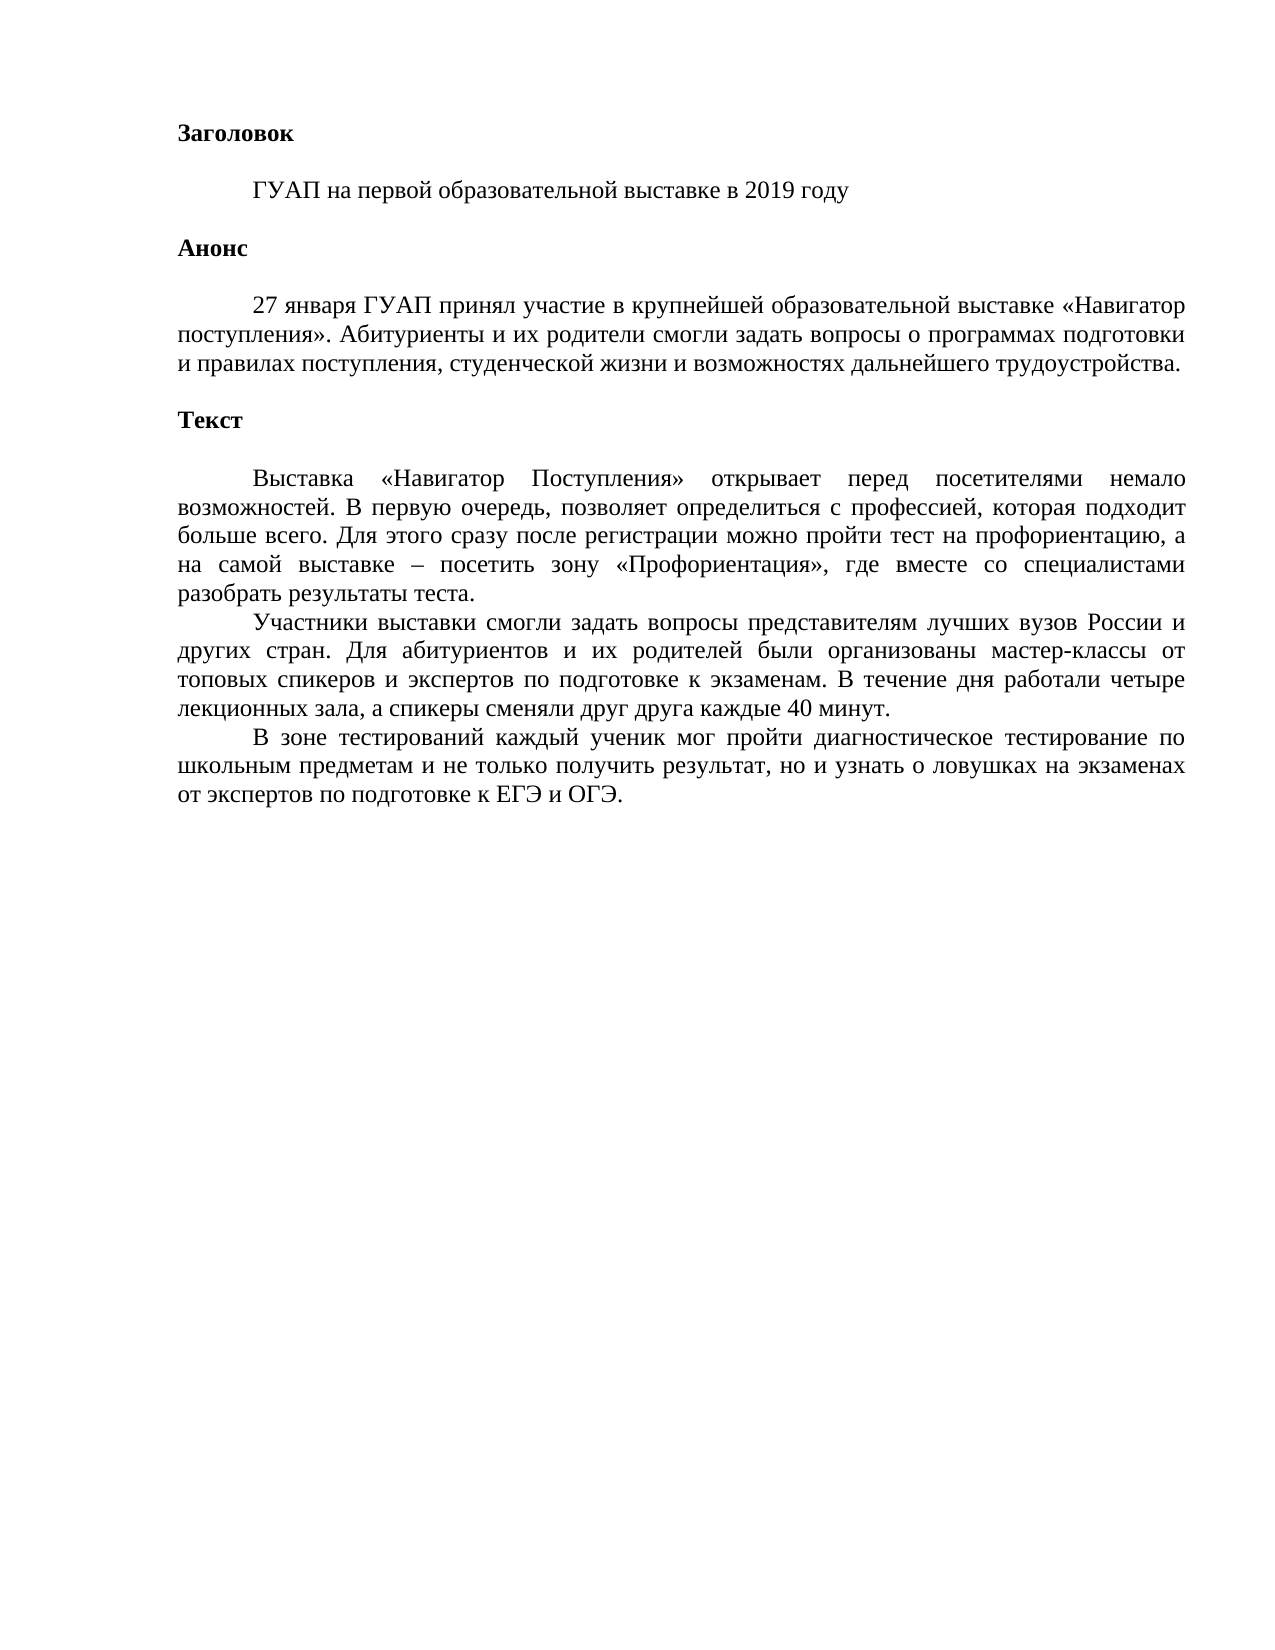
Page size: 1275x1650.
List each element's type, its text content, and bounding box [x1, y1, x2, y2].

text 27 января ГУАП принял участие в крупнейшей образовательной выставке «Навигатор поступления». Абитуриенты и их родители смогли задать вопросы о программах подготовки и правилах поступления, студенческой жизни и возможностях дальнейшего трудоустройства. [177, 291, 1186, 377]
text Текст [177, 406, 1186, 434]
text Участники выставки смогли задать вопросы представителям лучших вузов России и других стран. Для абитуриентов и их родителей были организованы мастер-классы от топовых спикеров и экспертов по подготовке к экзаменам. В течение дня работали четыре лекционных зала, а спикеры сменяли друг друга каждые 40 минут. [177, 607, 1186, 722]
text Анонс [177, 233, 1186, 262]
text Выставка «Навигатор Поступления» открывает перед посетителями немало возможностей. В первую очередь, позволяет определиться с профессией, которая подходит больше всего. Для этого сразу после регистрации можно пройти тест на профориентацию, а на самой выставке – посетить зону «Профориентация», где вместе со специалистами разобрать результаты теста. [177, 463, 1186, 607]
text Заголовок [177, 118, 1186, 147]
text ГУАП на первой образовательной выставке в 2019 году [177, 176, 1186, 204]
text В зоне тестирований каждый ученик мог пройти диагностическое тестирование по школьным предметам и не только получить результат, но и узнать о ловушках на экзаменах от экспертов по подготовке к ЕГЭ и ОГЭ. [177, 722, 1186, 808]
